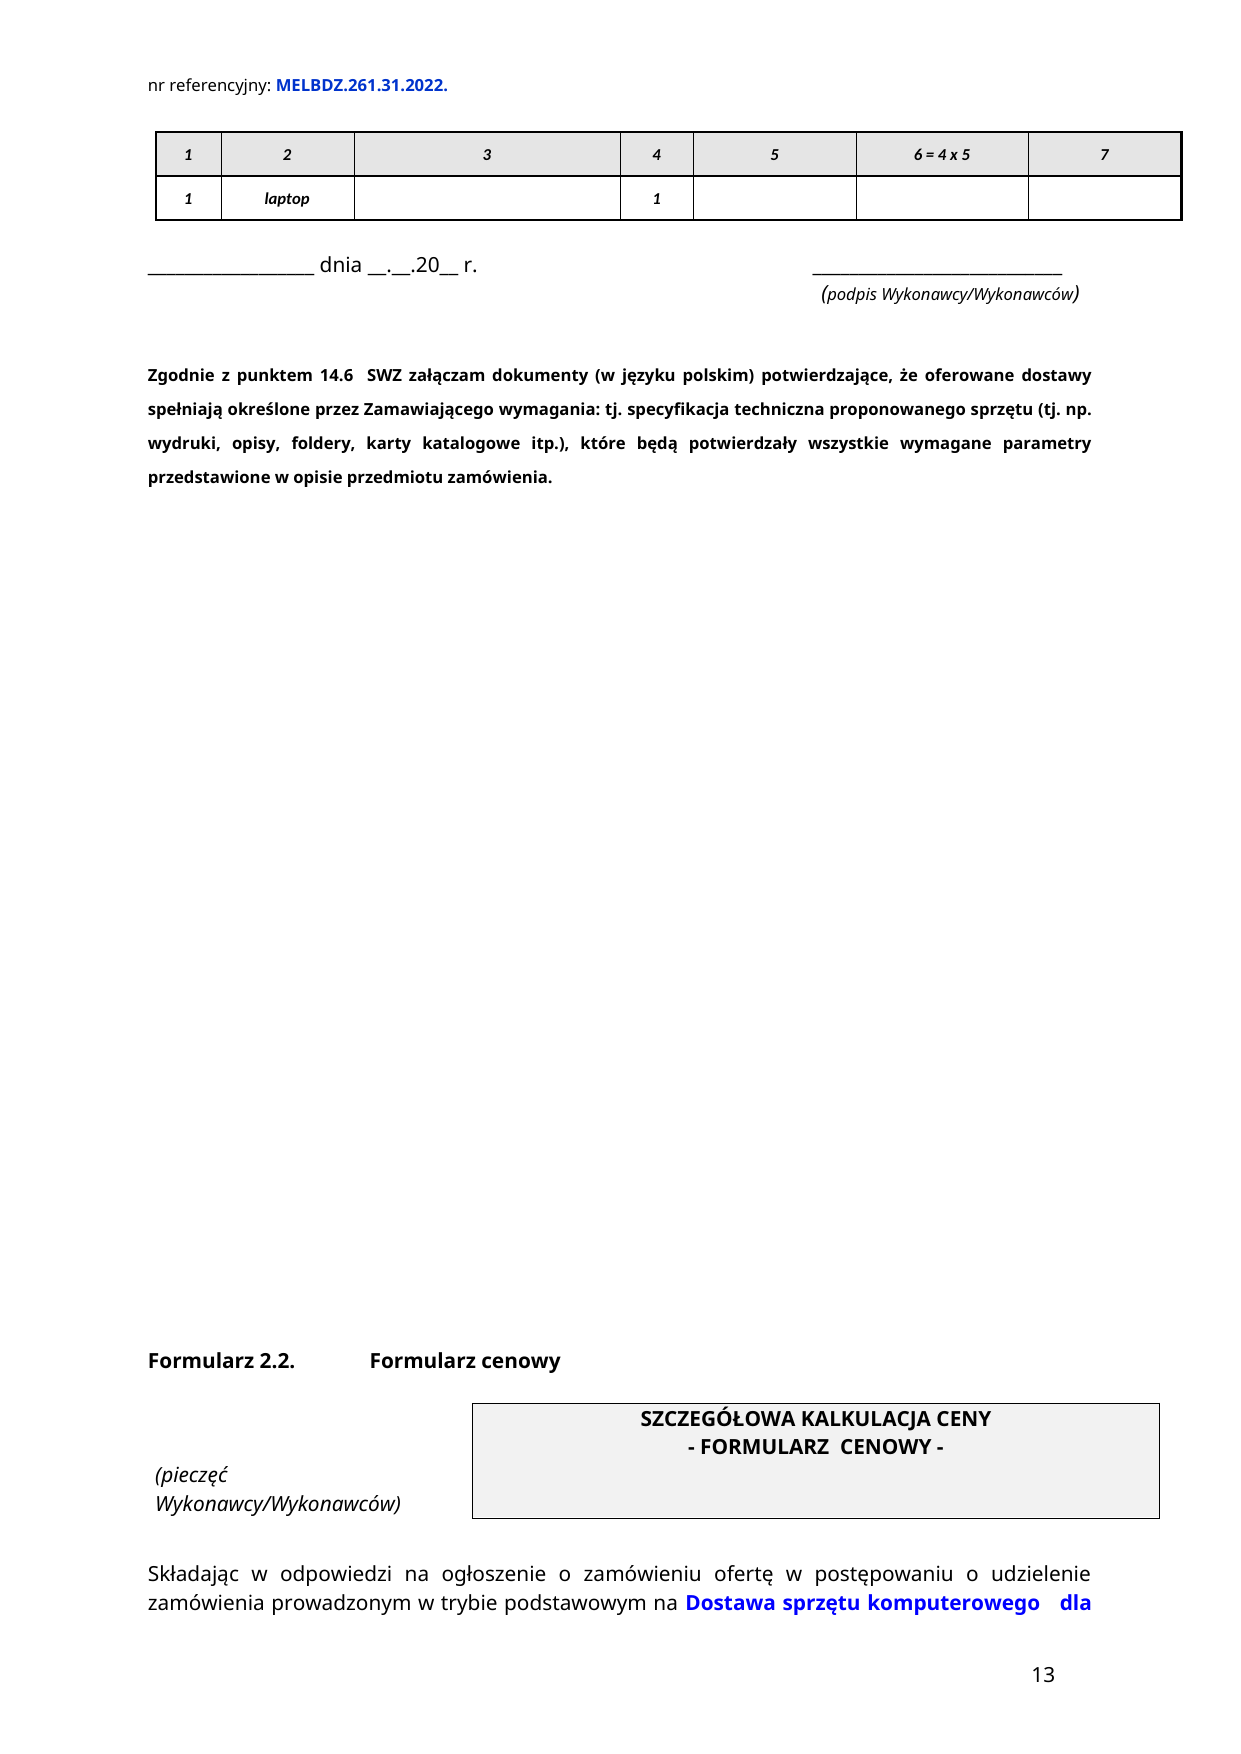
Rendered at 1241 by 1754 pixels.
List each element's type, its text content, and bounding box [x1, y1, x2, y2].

table_cell 3 [355, 133, 620, 175]
table_cell 1 [157, 177, 221, 219]
table_cell [694, 177, 856, 219]
text __________________ dnia __.__.20__ r. ___________________________ [148, 250, 1092, 278]
table_cell 1 [157, 133, 221, 175]
table_cell [1029, 177, 1180, 219]
table_cell 4 [621, 133, 693, 175]
table_cell 7 [1029, 133, 1180, 175]
table_cell 2 [222, 133, 354, 175]
table_cell 6 = 4 x 5 [857, 133, 1028, 175]
table_header SZCZEGÓŁOWA KALKULACJA CENY - FORMULARZ CENOWY - [473, 1404, 1159, 1517]
table_cell 1 [621, 177, 693, 219]
table_cell [857, 177, 1028, 219]
table_header (pieczęć Wykonawcy/Wykonawców) [148, 1403, 472, 1517]
text Zgodnie z punktem 14.6 SWZ załączam dokumenty (w języku polskim) potwierdzające, że oferowane dostawy spełniają określone przez Zamawiającego wymagania: tj. specyfikacja techniczna proponowanego sprzętu (tj. np. wydruki, opisy, foldery, karty katalogowe itp.), które będą potwierdzały wszystkie wymagane parametry przedstawione w opisie przedmiotu zamówienia. [148, 363, 1092, 488]
table_cell laptop [222, 177, 354, 219]
table_cell 5 [694, 133, 856, 175]
text (podpis Wykonawcy/Wykonawców) [591, 278, 1092, 307]
table_cell [355, 177, 620, 219]
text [148, 1559, 1092, 1616]
text Formularz 2.2. Formularz cenowy [148, 1346, 1092, 1374]
